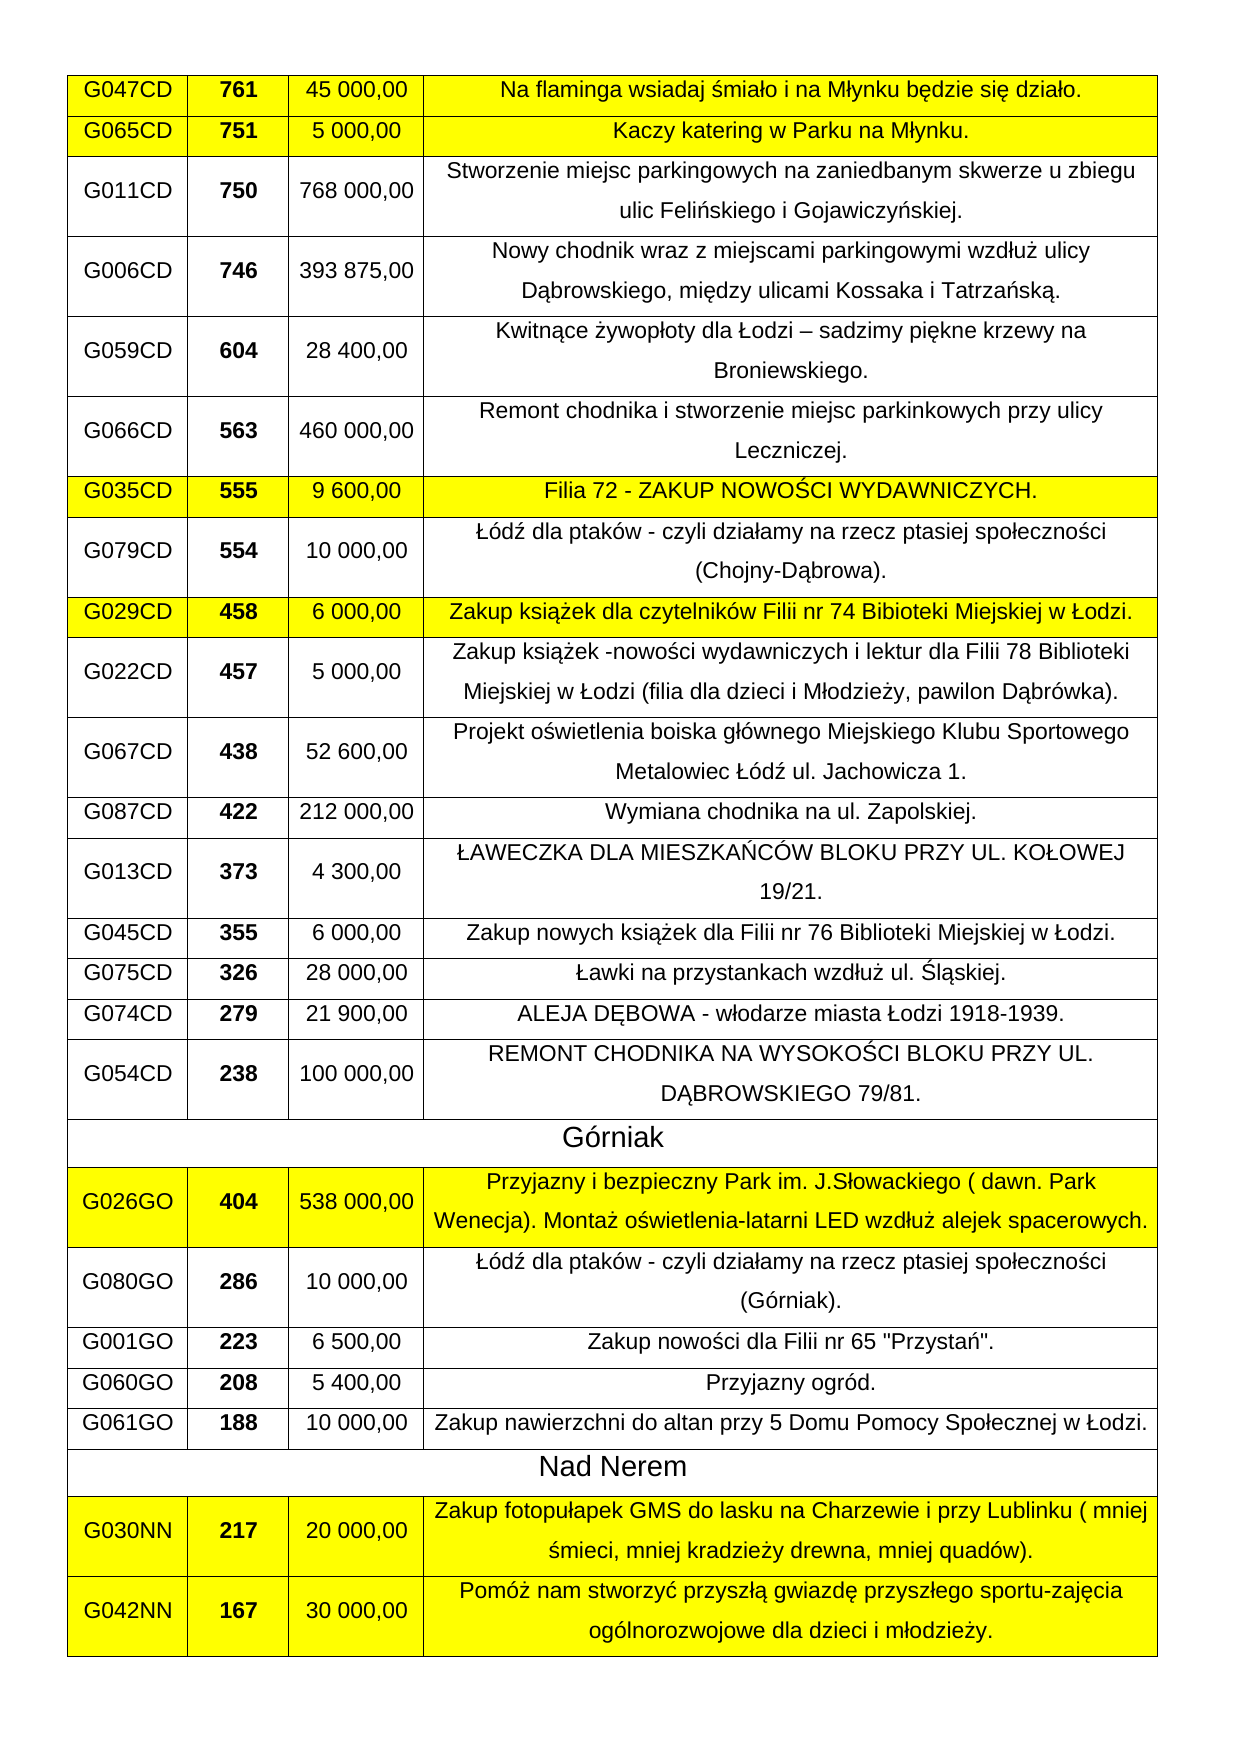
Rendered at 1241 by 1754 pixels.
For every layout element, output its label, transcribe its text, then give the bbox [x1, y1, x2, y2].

table_cell 52 600,00 [289, 718, 423, 797]
table_cell G075CD [68, 959, 187, 999]
table_cell 5 000,00 [289, 638, 423, 717]
table_cell 217 [188, 1497, 288, 1576]
table_cell 212 000,00 [289, 798, 423, 838]
table_cell 355 [188, 919, 288, 958]
table_cell 746 [188, 237, 288, 316]
table_cell 6 500,00 [289, 1328, 423, 1367]
table_cell Kwitnące żywopłoty dla Łodzi – sadzimy piękne krzewy na Broniewskiego. [424, 317, 1157, 396]
table_cell G067CD [68, 718, 187, 797]
table_cell G022CD [68, 638, 187, 717]
table_cell 238 [188, 1040, 288, 1119]
table_cell 45 000,00 [289, 76, 423, 116]
table_cell Zakup książek -nowości wydawniczych i lektur dla Filii 78 Biblioteki Miejskiej w Łodzi (filia dla dzieci i Młodzieży, pawilon Dąbrówka). [424, 638, 1157, 717]
table_cell G026GO [68, 1168, 187, 1247]
table_cell 208 [188, 1369, 288, 1408]
table_cell G001GO [68, 1328, 187, 1367]
table_cell 279 [188, 1000, 288, 1039]
table_cell 10 000,00 [289, 1248, 423, 1327]
table_cell Kaczy katering w Parku na Młynku. [424, 117, 1157, 156]
table_cell 10 000,00 [289, 518, 423, 597]
table_cell G045CD [68, 919, 187, 958]
table_cell 100 000,00 [289, 1040, 423, 1119]
table_cell 604 [188, 317, 288, 396]
table_cell 458 [188, 598, 288, 637]
table_cell Zakup książek dla czytelników Filii nr 74 Bibioteki Miejskiej w Łodzi. [424, 598, 1157, 637]
table_cell Nad Nerem [68, 1450, 1157, 1496]
table_cell G087CD [68, 798, 187, 838]
table_cell 223 [188, 1328, 288, 1367]
table_cell Wymiana chodnika na ul. Zapolskiej. [424, 798, 1157, 838]
table_cell Pomóż nam stworzyć przyszłą gwiazdę przyszłego sportu-zajęcia ogólnorozwojowe dla dzieci i młodzieży. [424, 1577, 1157, 1656]
table_cell G030NN [68, 1497, 187, 1576]
table_cell 188 [188, 1409, 288, 1448]
table_cell 404 [188, 1168, 288, 1247]
table_cell 28 400,00 [289, 317, 423, 396]
table_cell Zakup nawierzchni do altan przy 5 Domu Pomocy Społecznej w Łodzi. [424, 1409, 1157, 1448]
table_cell 5 400,00 [289, 1369, 423, 1408]
table_cell 30 000,00 [289, 1577, 423, 1656]
table_cell Nowy chodnik wraz z miejscami parkingowymi wzdłuż ulicy Dąbrowskiego, między ulicami Kossaka i Tatrzańską. [424, 237, 1157, 316]
table_cell Przyjazny ogród. [424, 1369, 1157, 1408]
table_cell 768 000,00 [289, 157, 423, 236]
table_cell 167 [188, 1577, 288, 1656]
table_cell G080GO [68, 1248, 187, 1327]
table_cell G013CD [68, 839, 187, 918]
table_cell G066CD [68, 397, 187, 476]
table_cell Ławki na przystankach wzdłuż ul. Śląskiej. [424, 959, 1157, 999]
table_cell G060GO [68, 1369, 187, 1408]
table_cell Remont chodnika i stworzenie miejsc parkinkowych przy ulicy Leczniczej. [424, 397, 1157, 476]
table_cell G035CD [68, 477, 187, 517]
table_cell 373 [188, 839, 288, 918]
table_cell REMONT CHODNIKA NA WYSOKOŚCI BLOKU PRZY UL. DĄBROWSKIEGO 79/81. [424, 1040, 1157, 1119]
table_cell 751 [188, 117, 288, 156]
table_cell G054CD [68, 1040, 187, 1119]
table_cell Zakup nowych książek dla Filii nr 76 Biblioteki Miejskiej w Łodzi. [424, 919, 1157, 958]
table_cell 21 900,00 [289, 1000, 423, 1039]
table_cell Przyjazny i bezpieczny Park im. J.Słowackiego ( dawn. Park Wenecja). Montaż oświetlenia-latarni LED wzdłuż alejek spacerowych. [424, 1168, 1157, 1247]
table_cell Projekt oświetlenia boiska głównego Miejskiego Klubu Sportowego Metalowiec Łódź ul. Jachowicza 1. [424, 718, 1157, 797]
table_cell 6 000,00 [289, 919, 423, 958]
table_cell 563 [188, 397, 288, 476]
table_cell G079CD [68, 518, 187, 597]
table_cell G042NN [68, 1577, 187, 1656]
table_cell 457 [188, 638, 288, 717]
table_cell 750 [188, 157, 288, 236]
table_cell ŁAWECZKA DLA MIESZKAŃCÓW BLOKU PRZY UL. KOŁOWEJ 19/21. [424, 839, 1157, 918]
table_cell 326 [188, 959, 288, 999]
table_cell Zakup nowości dla Filii nr 65 "Przystań". [424, 1328, 1157, 1367]
table_cell 4 300,00 [289, 839, 423, 918]
table_cell Łódź dla ptaków - czyli działamy na rzecz ptasiej społeczności (Górniak). [424, 1248, 1157, 1327]
table_cell G059CD [68, 317, 187, 396]
table_cell 28 000,00 [289, 959, 423, 999]
table_cell 554 [188, 518, 288, 597]
table_cell Filia 72 - ZAKUP NOWOŚCI WYDAWNICZYCH. [424, 477, 1157, 517]
table_cell G011CD [68, 157, 187, 236]
table_cell Stworzenie miejsc parkingowych na zaniedbanym skwerze u zbiegu ulic Felińskiego i Gojawiczyńskiej. [424, 157, 1157, 236]
table_cell Na flaminga wsiadaj śmiało i na Młynku będzie się działo. [424, 76, 1157, 116]
table_cell G065CD [68, 117, 187, 156]
table_cell ALEJA DĘBOWA - włodarze miasta Łodzi 1918-1939. [424, 1000, 1157, 1039]
table_cell G006CD [68, 237, 187, 316]
table_cell Zakup fotopułapek GMS do lasku na Charzewie i przy Lublinku ( mniej śmieci, mniej kradzieży drewna, mniej quadów). [424, 1497, 1157, 1576]
table_cell 10 000,00 [289, 1409, 423, 1448]
table_cell G061GO [68, 1409, 187, 1448]
table_cell 438 [188, 718, 288, 797]
table_cell 555 [188, 477, 288, 517]
table_cell 286 [188, 1248, 288, 1327]
table_cell 422 [188, 798, 288, 838]
table_cell 761 [188, 76, 288, 116]
table_cell Łódź dla ptaków - czyli działamy na rzecz ptasiej społeczności (Chojny-Dąbrowa). [424, 518, 1157, 597]
table_cell 393 875,00 [289, 237, 423, 316]
table_cell G074CD [68, 1000, 187, 1039]
table_cell 9 600,00 [289, 477, 423, 517]
table_cell G029CD [68, 598, 187, 637]
table_cell 6 000,00 [289, 598, 423, 637]
table_cell Górniak [68, 1120, 1157, 1167]
table_cell G047CD [68, 76, 187, 116]
table_cell 538 000,00 [289, 1168, 423, 1247]
table_cell 20 000,00 [289, 1497, 423, 1576]
table_cell 5 000,00 [289, 117, 423, 156]
table_cell 460 000,00 [289, 397, 423, 476]
